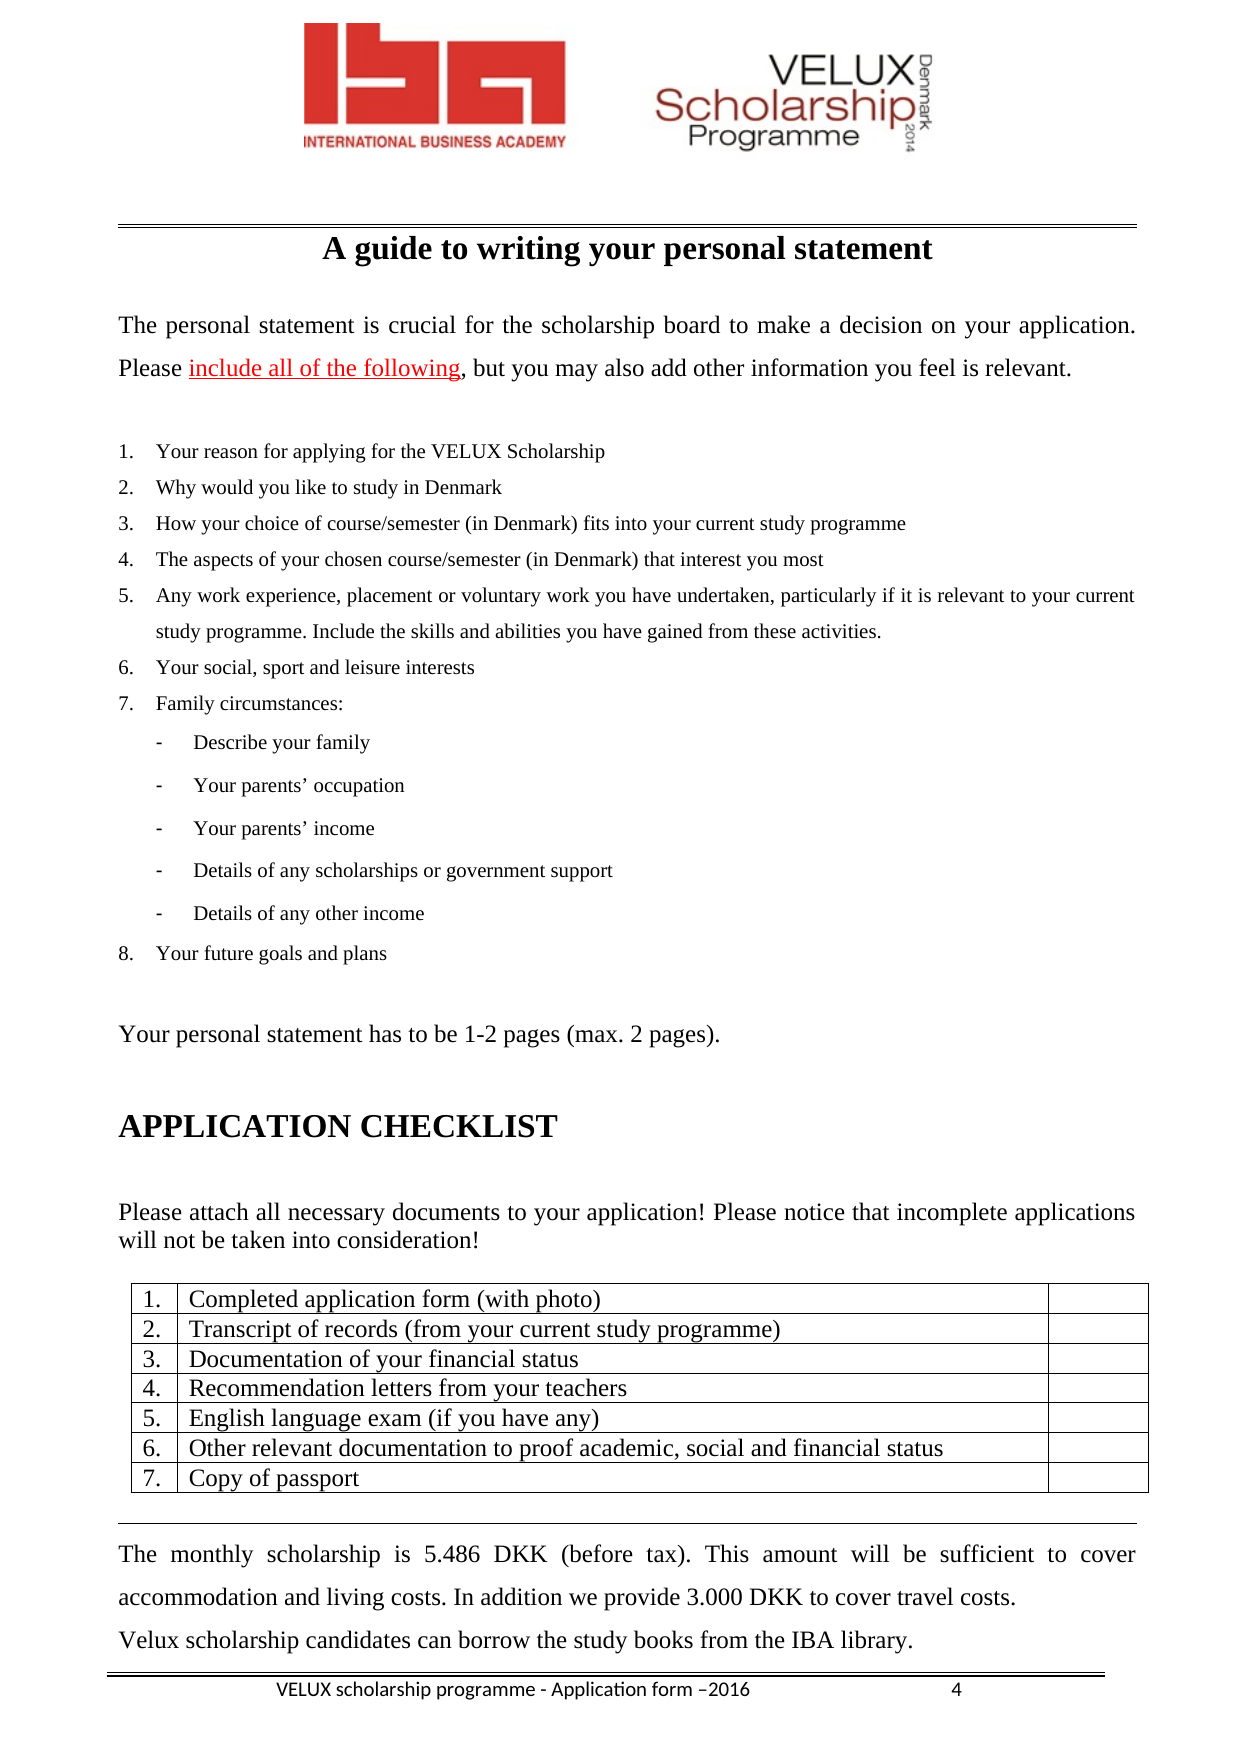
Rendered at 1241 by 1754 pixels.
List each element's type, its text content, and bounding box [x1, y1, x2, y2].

text A guide to writing your personal statement [118, 228, 1137, 267]
list Your social, sport and leisure interests [118, 655, 1137, 679]
text Your personal statement has to be 1-2 pages (max. 2 pages). [118, 1019, 1137, 1048]
list Your reason for applying for the VELUX Scholarship [118, 439, 1137, 463]
list Why would you like to study in Denmark [118, 475, 1137, 499]
table_cell Documentation of your financial status [178, 1344, 1048, 1372]
table_cell [1049, 1374, 1148, 1402]
list How your choice of course/semester (in Denmark) fits into your current study programme [118, 511, 1137, 535]
table_cell 4. [132, 1374, 177, 1402]
list Your parents’ occupation [156, 770, 1137, 798]
list Your future goals and plans [118, 940, 1137, 964]
list Details of any scholarships or government support [156, 855, 1137, 884]
table_cell 3. [132, 1344, 177, 1372]
text Please attach all necessary documents to your application! Please notice that incomplete applications will not be taken into consideration! [118, 1197, 1137, 1254]
table_cell [1049, 1403, 1148, 1432]
text APPLICATION CHECKLIST [118, 1106, 1137, 1144]
table_cell English language exam (if you have any) [178, 1403, 1048, 1432]
list Family circumstances: [118, 691, 1137, 715]
table_cell Other relevant documentation to proof academic, social and financial status [178, 1433, 1048, 1462]
table_header 1. [132, 1284, 177, 1313]
table_cell 6. [132, 1433, 177, 1462]
table_cell [1049, 1463, 1148, 1492]
table_cell [1049, 1314, 1148, 1343]
table_cell Recommendation letters from your teachers [178, 1374, 1048, 1402]
table_cell [1049, 1433, 1148, 1462]
list Any work experience, placement or voluntary work you have undertaken, particularly if it is relevant to your current study programme. Include the skills and abilities you have gained from these activities. [118, 583, 1137, 643]
text The personal statement is crucial for the scholarship board to make a decision on your application. Please include all of the following, but you may also add other information you feel is relevant. [118, 310, 1137, 382]
table_cell 5. [132, 1403, 177, 1432]
table_header [1049, 1284, 1148, 1313]
table_cell 7. [132, 1463, 177, 1492]
table_header Completed application form (with photo) [178, 1284, 1048, 1313]
table_cell Transcript of records (from your current study programme) [178, 1314, 1048, 1343]
list Your parents’ income [156, 813, 1137, 841]
table_cell 2. [132, 1314, 177, 1343]
list Describe your family [156, 727, 1137, 756]
list The aspects of your chosen course/semester (in Denmark) that interest you most [118, 547, 1137, 571]
picture [304, 23, 951, 198]
list Details of any other income [156, 898, 1137, 926]
table_cell Copy of passport [178, 1463, 1048, 1492]
text The monthly scholarship is 5.486 DKK (before tax). This amount will be sufficient to cover accommodation and living costs. In addition we provide 3.000 DKK to cover travel costs. [118, 1539, 1137, 1611]
text Velux scholarship candidates can borrow the study books from the IBA library. [118, 1625, 1137, 1654]
table_cell [1049, 1344, 1148, 1372]
